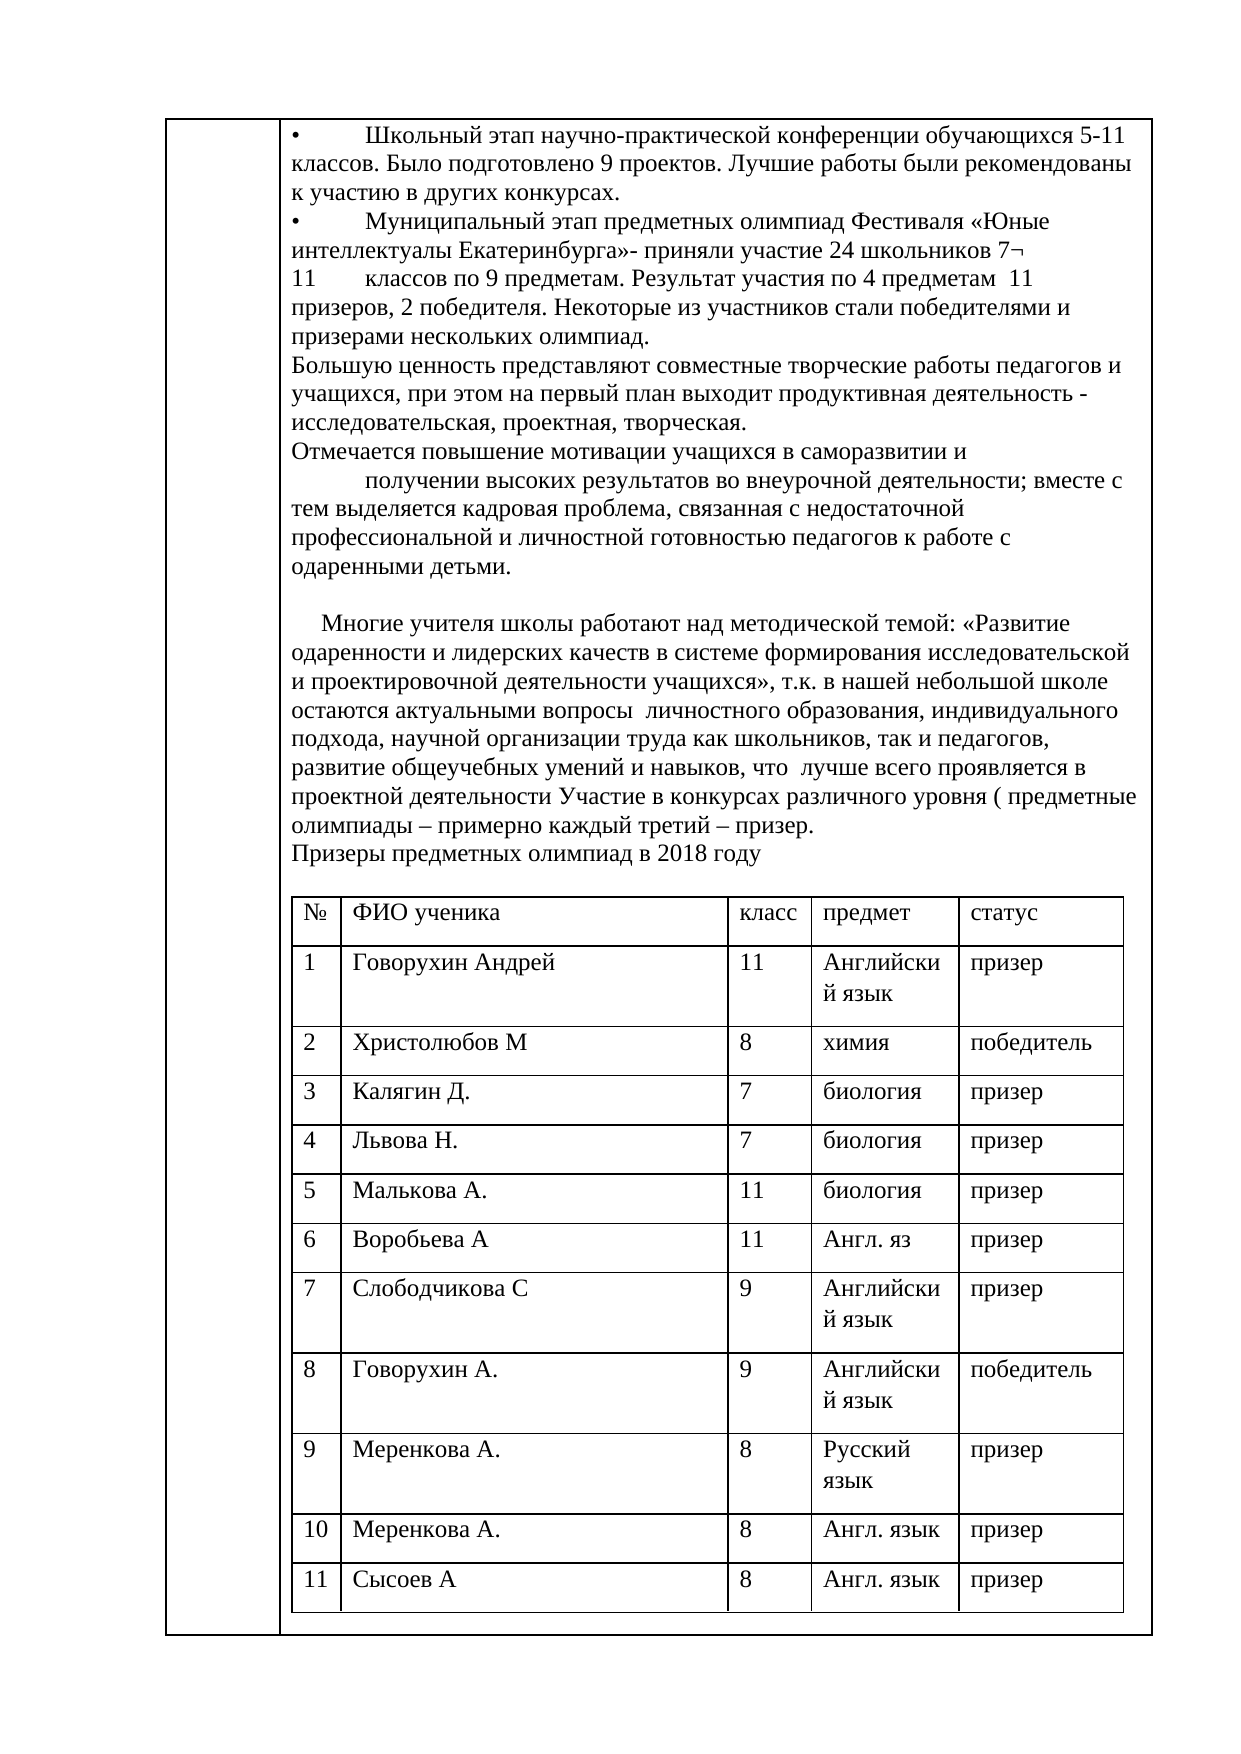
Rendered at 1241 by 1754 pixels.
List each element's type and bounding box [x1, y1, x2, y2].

table_cell [167, 120, 279, 1634]
table_cell [281, 120, 1151, 1634]
